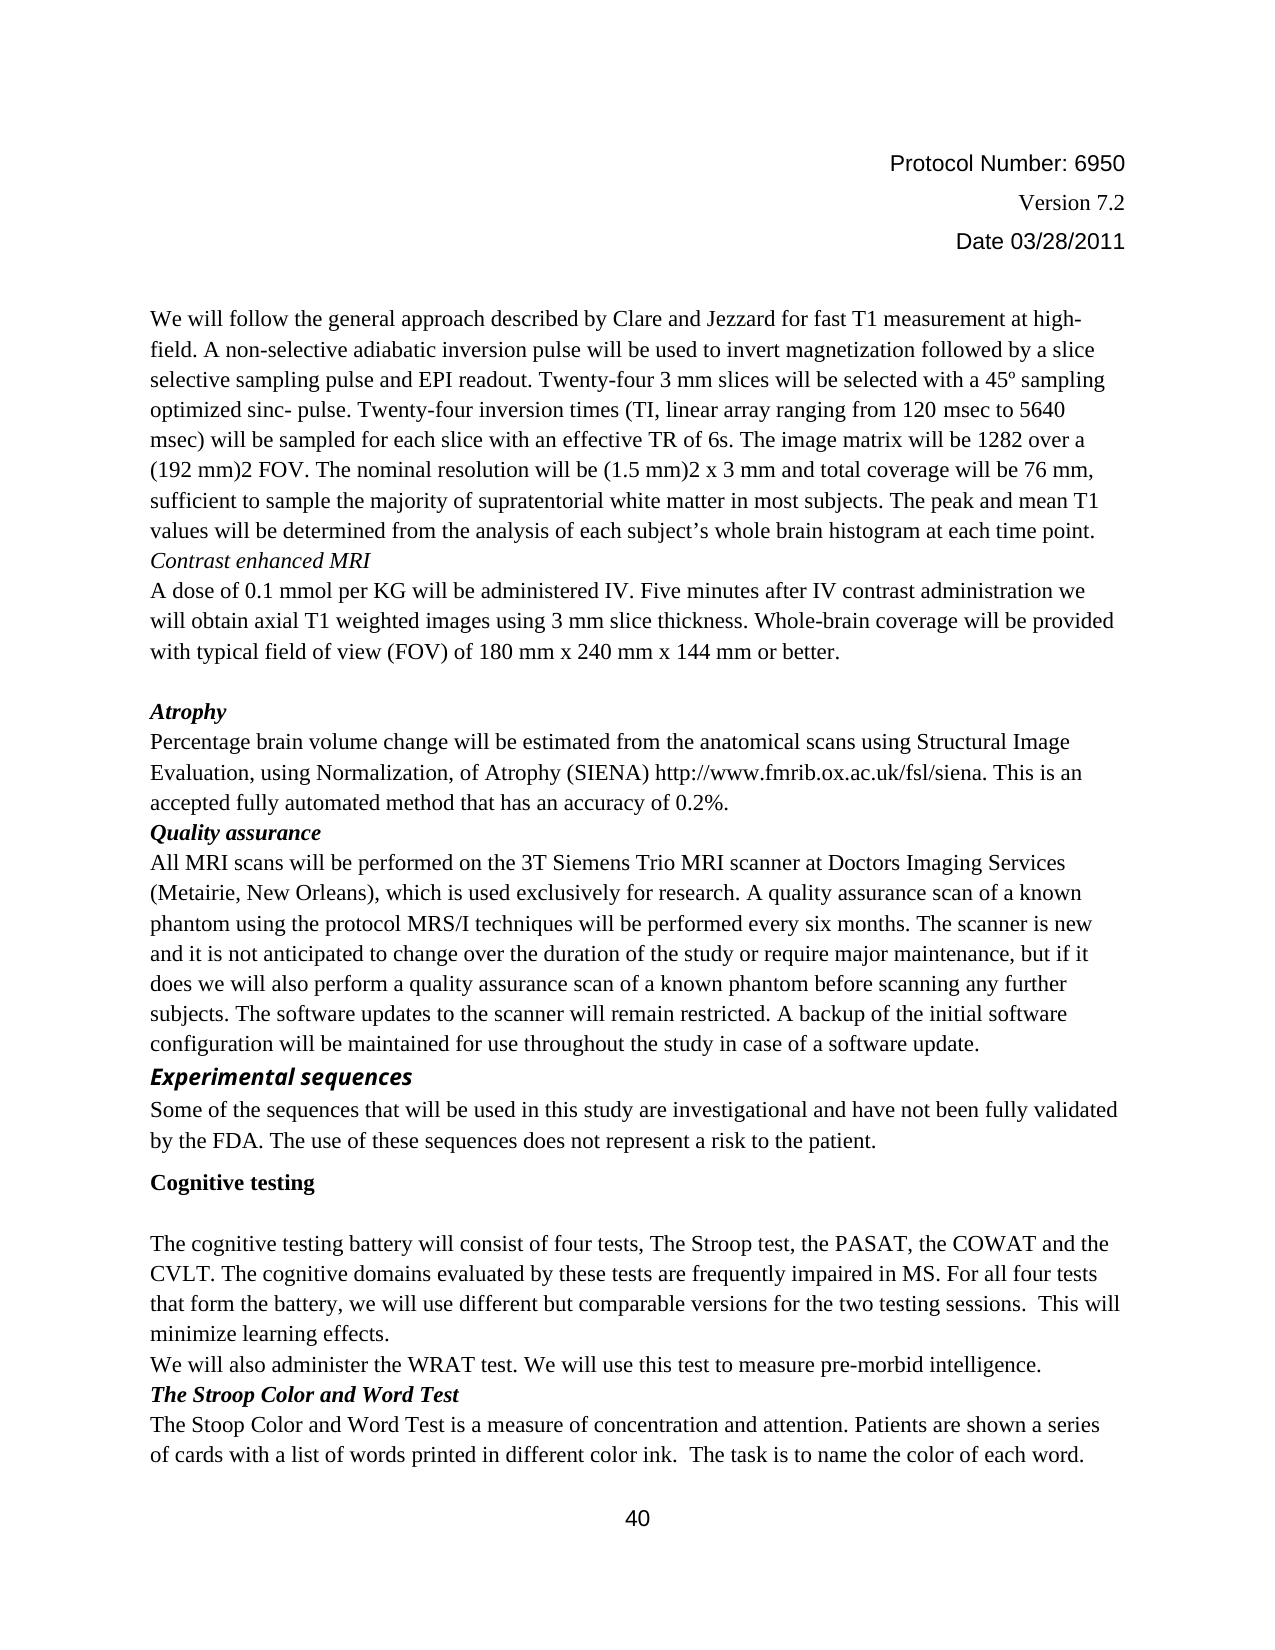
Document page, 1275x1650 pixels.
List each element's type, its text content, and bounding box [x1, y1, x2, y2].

text Some of the sequences that will be used in this study are investigational and have not been fully validated by the FDA. The use of these sequences does not represent a risk to the patient. [150, 1097, 1125, 1153]
text Contrast enhanced MRI [150, 547, 1125, 573]
text A dose of 0.1 mmol per KG will be administered IV. Five minutes after IV contrast administration we will obtain axial T1 weighted images using 3 mm slice thickness. Whole-brain coverage will be provided with typical field of view (FOV) of 180 mm x 240 mm x 144 mm or better. [150, 577, 1125, 664]
text We will follow the general approach described by Clare and Jezzard for fast T1 measurement at high-field. A non-selective adiabatic inversion pulse will be used to invert magnetization followed by a slice selective sampling pulse and EPI readout. Twenty-four 3 mm slices will be selected with a 45º sampling optimized sinc- pulse. Twenty-four inversion times (TI, linear array ranging from 120 msec to 5640 msec) will be sampled for each slice with an effective TR of 6s. The image matrix will be 1282 over a (192 mm)2 FOV. The nominal resolution will be (1.5 mm)2 x 3 mm and total coverage will be 76 mm, sufficient to sample the majority of supratentorial white matter in most subjects. The peak and mean T1 values will be determined from the analysis of each subject’s whole brain histogram at each time point. [150, 305, 1125, 543]
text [150, 1411, 1125, 1468]
text The cognitive testing battery will consist of four tests, The Stroop test, the PASAT, the COWAT and the CVLT. The cognitive domains evaluated by these tests are frequently impaired in MS. For all four tests that form the battery, we will use different but comparable versions for the two testing sessions. This will minimize learning effects. [150, 1230, 1125, 1347]
text Quality assurance [150, 819, 1125, 845]
text Cognitive testing [150, 1169, 1125, 1196]
text The Stroop Color and Word Test [150, 1381, 1125, 1407]
text Atrophy [150, 698, 1125, 724]
text Percentage brain volume change will be estimated from the anatomical scans using Structural Image Evaluation, using Normalization, of Atrophy (SIENA) http://www.fmrib.ox.ac.uk/fsl/siena. This is an accepted fully automated method that has an accuracy of 0.2%. [150, 728, 1125, 815]
text Experimental sequences [150, 1061, 1125, 1092]
text We will also administer the WRAT test. We will use this test to measure pre-morbid intelligence. [150, 1351, 1125, 1377]
text All MRI scans will be performed on the 3T Siemens Trio MRI scanner at Doctors Imaging Services (Metairie, New Orleans), which is used exclusively for research. A quality assurance scan of a known phantom using the protocol MRS/I techniques will be performed every six months. The scanner is new and it is not anticipated to change over the duration of the study or require major maintenance, but if it does we will also perform a quality assurance scan of a known phantom before scanning any further subjects. The software updates to the scanner will remain restricted. A backup of the initial software configuration will be maintained for use throughout the study in case of a software update. [150, 849, 1125, 1057]
